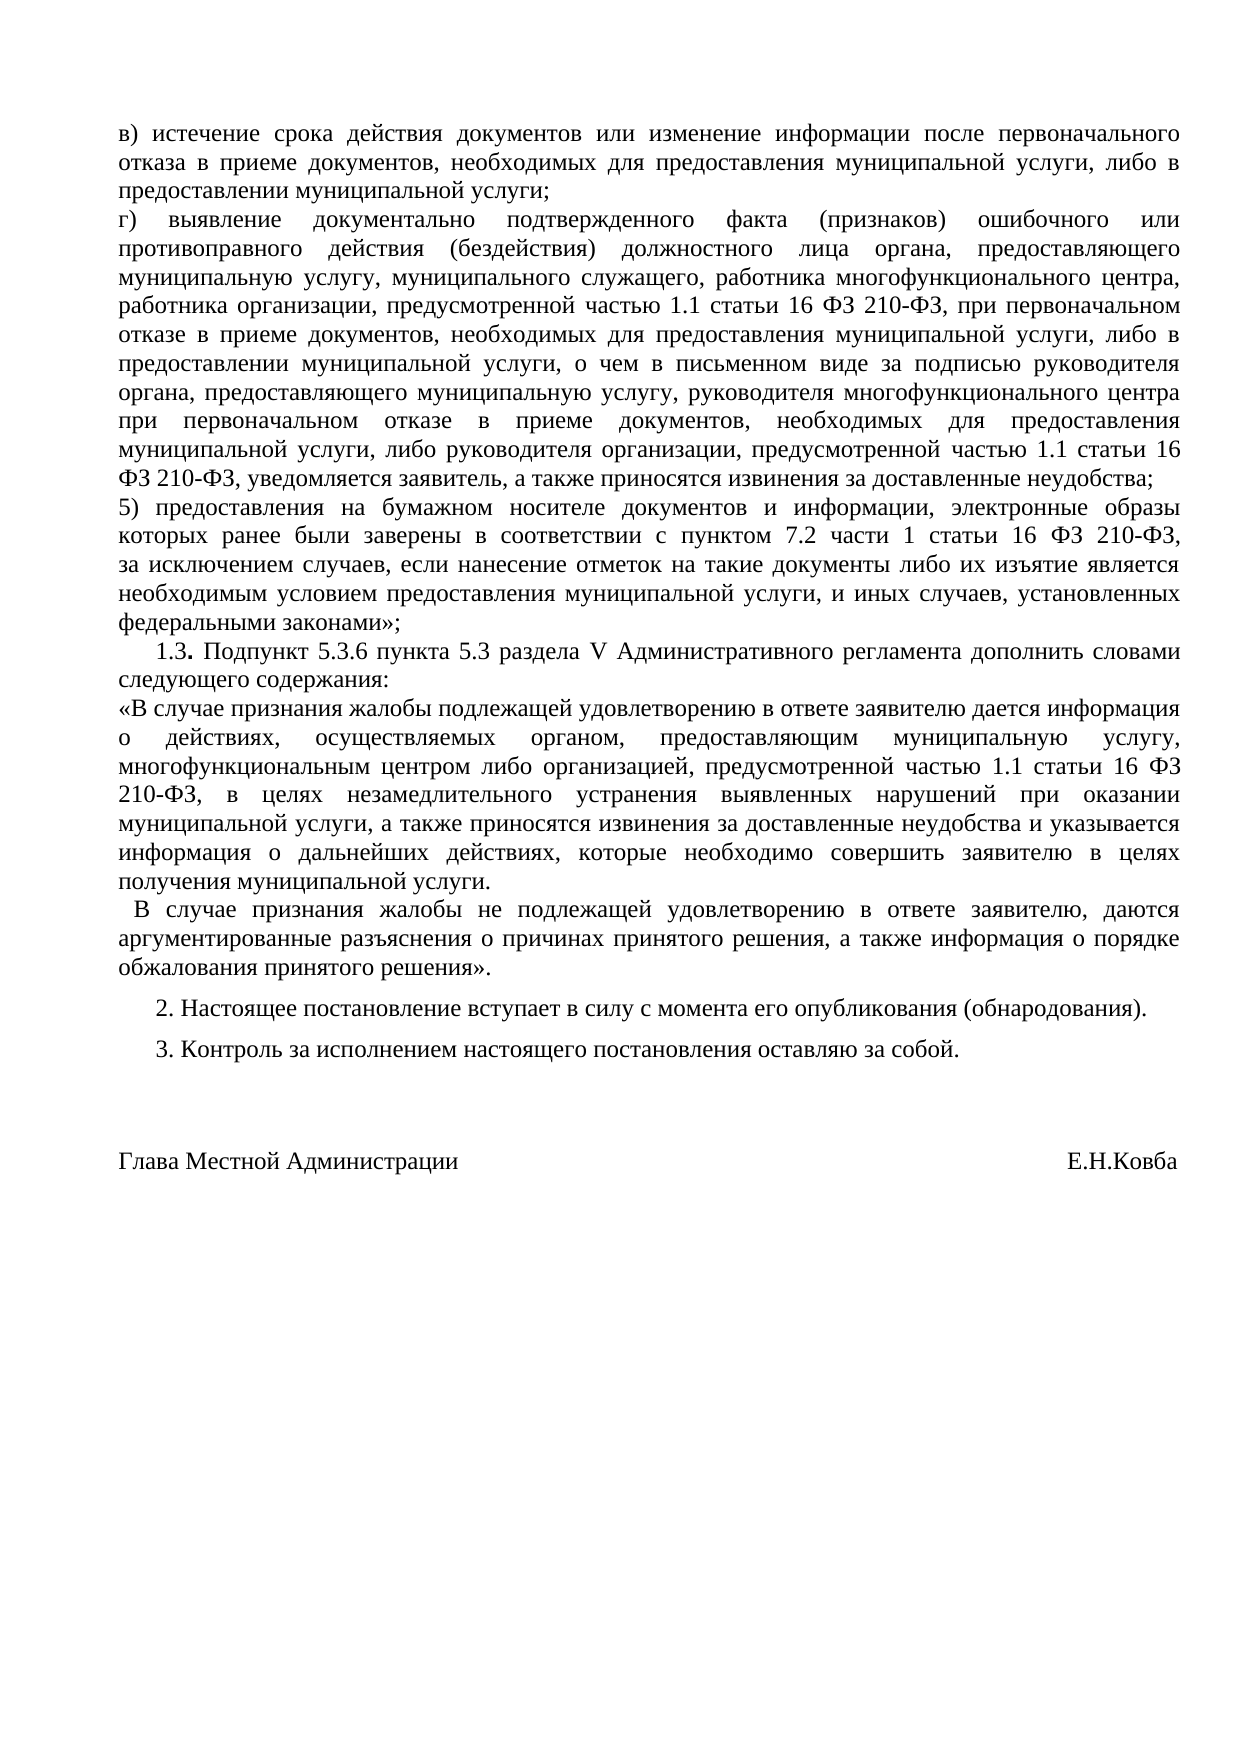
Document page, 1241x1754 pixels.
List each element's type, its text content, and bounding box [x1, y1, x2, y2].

subtitle 2. Настоящее постановление вступает в силу с момента его опубликования (обнародования). [118, 993, 1181, 1022]
subtitle 5) предоставления на бумажном носителе документов и информации, электронные образы которых ранее были заверены в соответствии с пунктом 7.2 части 1 статьи 16 ФЗ 210-ФЗ, за исключением случаев, если нанесение отметок на такие документы либо их изъятие является необходимым условием предоставления муниципальной услуги, и иных случаев, установленных федеральными законами»; [118, 492, 1181, 636]
subtitle 1.3. Подпункт 5.3.6 пункта 5.3 раздела V Административного регламента дополнить словами следующего содержания: [118, 636, 1181, 693]
subtitle в) истечение срока действия документов или изменение информации после первоначального отказа в приеме документов, необходимых для предоставления муниципальной услуги, либо в предоставлении муниципальной услуги; [118, 118, 1181, 204]
text В случае признания жалобы не подлежащей удовлетворению в ответе заявителю, даются аргументированные разъяснения о причинах принятого решения, а также информация о порядке обжалования принятого решения». [118, 894, 1181, 981]
text «В случае признания жалобы подлежащей удовлетворению в ответе заявителю дается информация о действиях, осуществляемых органом, предоставляющим муниципальную услугу, многофункциональным центром либо организацией, предусмотренной частью 1.1 статьи 16 ФЗ 210-ФЗ, в целях незамедлительного устранения выявленных нарушений при оказании муниципальной услуги, а также приносятся извинения за доставленные неудобства и указывается информация о дальнейших действиях, которые необходимо совершить заявителю в целях получения муниципальной услуги. [118, 693, 1181, 894]
text Глава Местной Администрации Е.Н.Ковба [118, 1146, 1181, 1174]
subtitle г) выявление документально подтвержденного факта (признаков) ошибочного или противоправного действия (бездействия) должностного лица органа, предоставляющего муниципальную услугу, муниципального служащего, работника многофункционального центра, работника организации, предусмотренной частью 1.1 статьи 16 ФЗ 210-ФЗ, при первоначальном отказе в приеме документов, необходимых для предоставления муниципальной услуги, либо в предоставлении муниципальной услуги, о чем в письменном виде за подписью руководителя органа, предоставляющего муниципальную услугу, руководителя многофункционального центра при первоначальном отказе в приеме документов, необходимых для предоставления муниципальной услуги, либо руководителя организации, предусмотренной частью 1.1 статьи 16 ФЗ 210-ФЗ, уведомляется заявитель, а также приносятся извинения за доставленные неудобства; [118, 204, 1181, 492]
subtitle 3. Контроль за исполнением настоящего постановления оставляю за собой. [118, 1034, 1181, 1063]
